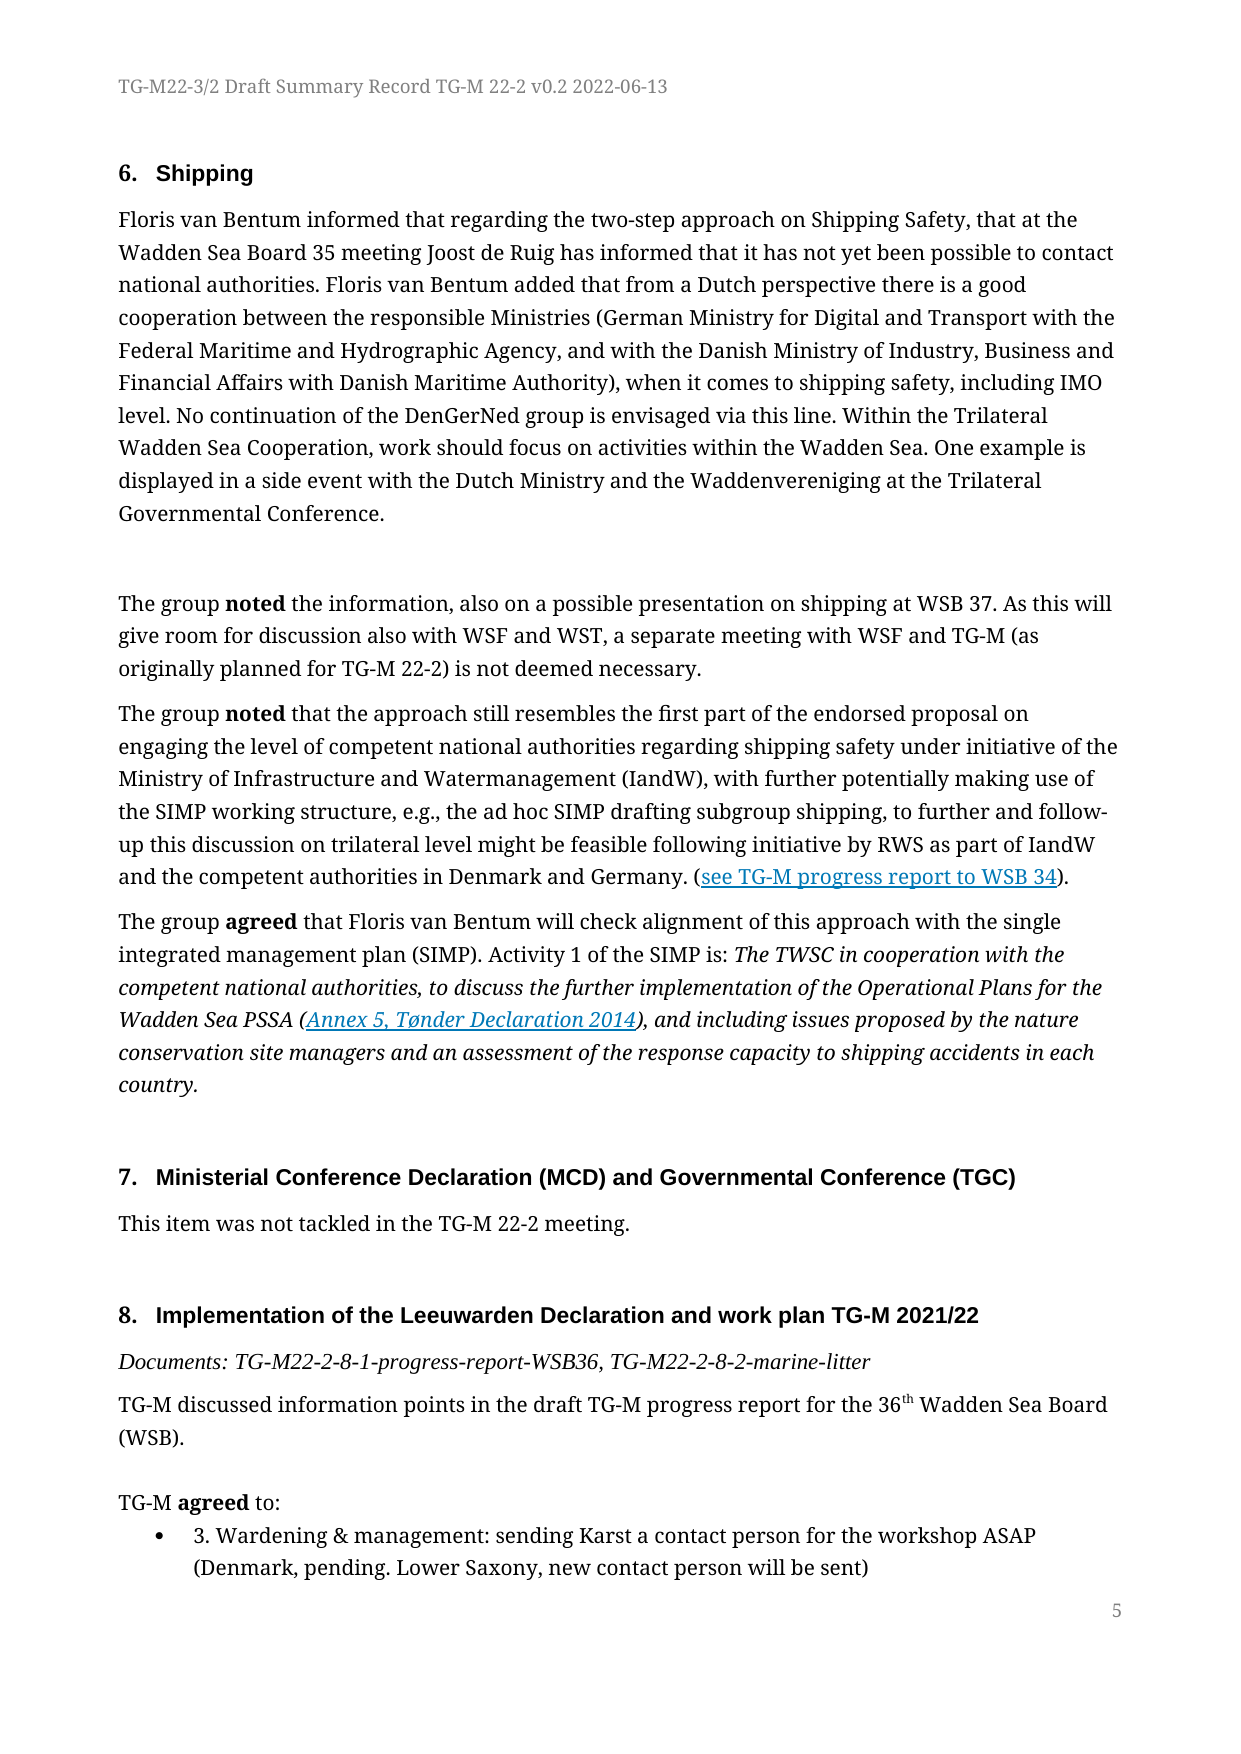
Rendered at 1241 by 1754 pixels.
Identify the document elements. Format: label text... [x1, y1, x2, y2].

list 3. Wardening & management: sending Karst a contact person for the workshop ASAP (Denmark, pending. Lower Saxony, new contact person will be sent) [156, 1521, 1122, 1582]
list Ministerial Conference Declaration (MCD) and Governmental Conference (TGC) [118, 1161, 1122, 1192]
text The group agreed that Floris van Bentum will check alignment of this approach with the single integrated management plan (SIMP). Activity 1 of the SIMP is: The TWSC in cooperation with the competent national authorities, to discuss the further implementation of the Operational Plans for the Wadden Sea PSSA (Annex 5, Tønder Declaration 2014), and including issues proposed by the nature conservation site managers and an assessment of the response capacity to shipping accidents in each country. [118, 907, 1122, 1099]
text Documents: TG-M22-2-8-1-progress-report-WSB36, TG-M22-2-8-2-marine-litter [118, 1348, 1122, 1374]
text Floris van Bentum informed that regarding the two-step approach on Shipping Safety, that at the Wadden Sea Board 35 meeting Joost de Ruig has informed that it has not yet been possible to contact national authorities. Floris van Bentum added that from a Dutch perspective there is a good cooperation between the responsible Ministries (German Ministry for Digital and Transport with the Federal Maritime and Hydrographic Agency, and with the Danish Ministry of Industry, Business and Financial Affairs with Danish Maritime Authority), when it comes to shipping safety, including IMO level. No continuation of the DenGerNed group is envisaged via this line. Within the Trilateral Wadden Sea Cooperation, work should focus on activities within the Wadden Sea. One example is displayed in a side event with the Dutch Ministry and the Waddenvereniging at the Trilateral Governmental Conference. [118, 205, 1122, 527]
picture [375, 1012, 384, 1020]
list Implementation of the Leeuwarden Declaration and work plan TG-M 2021/22 [118, 1299, 1122, 1331]
text TG-M agreed to: [118, 1488, 1122, 1517]
text The group noted that the approach still resembles the first part of the endorsed proposal on engaging the level of competent national authorities regarding shipping safety under initiative of the Ministry of Infrastructure and Watermanagement (IandW), with further potentially making use of the SIMP working structure, e.g., the ad hoc SIMP drafting subgroup shipping, to further and follow-up this discussion on trilateral level might be feasible following initiative by RWS as part of IandW and the competent authorities in Denmark and Germany. (see TG-M progress report to WSB 34). [118, 699, 1122, 891]
text The group noted the information, also on a possible presentation on shipping at WSB 37. As this will give room for discussion also with WSF and WST, a separate meeting with WSF and TG-M (as originally planned for TG-M 22-2) is not deemed necessary. [118, 589, 1122, 683]
list Shipping [118, 157, 1122, 188]
text This item was not tackled in the TG-M 22-2 meeting. [118, 1209, 1122, 1237]
text TG-M discussed information points in the draft TG-M progress report for the 36th Wadden Sea Board (WSB). [118, 1390, 1122, 1451]
